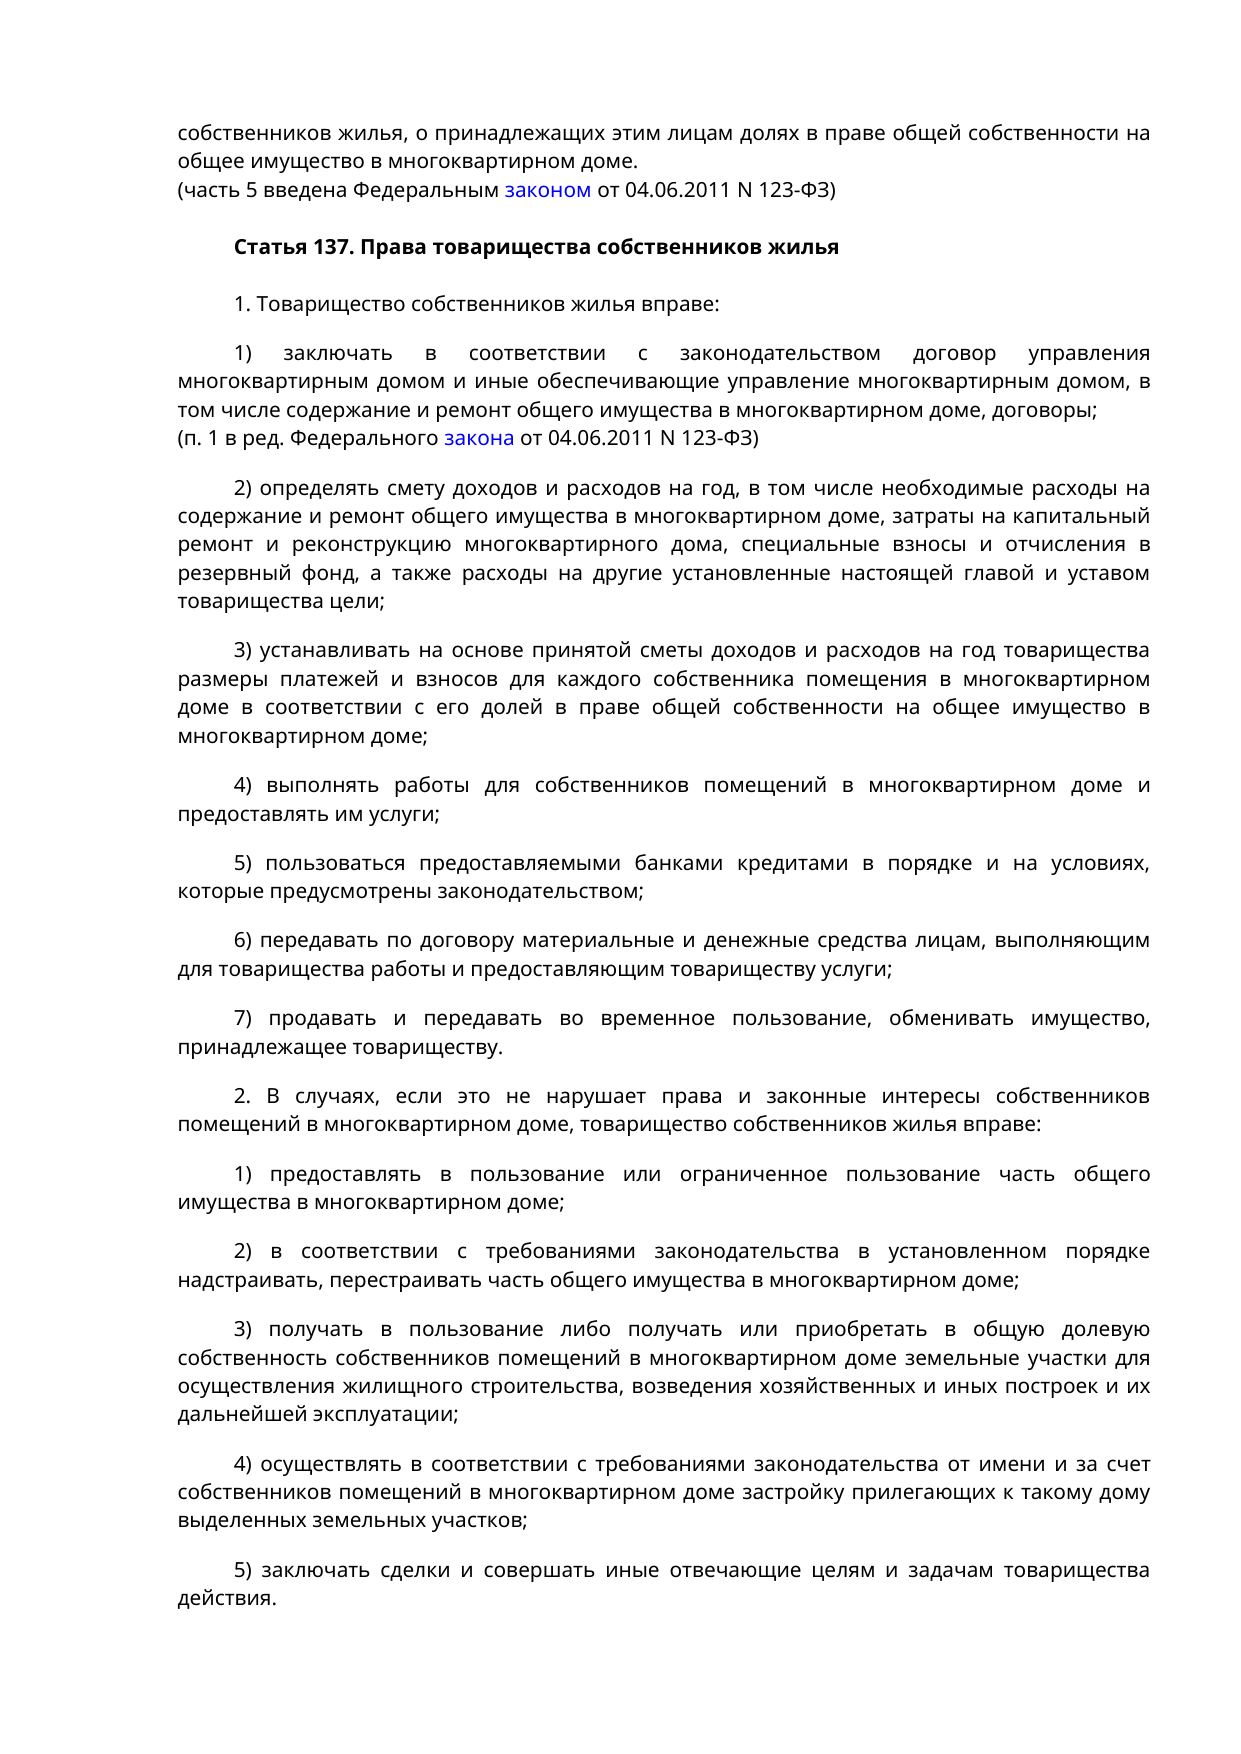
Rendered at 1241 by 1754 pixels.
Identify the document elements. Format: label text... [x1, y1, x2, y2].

text 5) пользоваться предоставляемыми банками кредитами в порядке и на условиях, которые предусмотрены законодательством; [177, 848, 1152, 905]
text 3) получать в пользование либо получать или приобретать в общую долевую собственность собственников помещений в многоквартирном доме земельные участки для осуществления жилищного строительства, возведения хозяйственных и иных построек и их дальнейшей эксплуатации; [177, 1314, 1152, 1428]
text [177, 118, 1152, 175]
text (часть 5 введена Федеральным законом от 04.06.2011 N 123-ФЗ) [177, 175, 1152, 203]
title Статья 137. Права товарищества собственников жилья [177, 232, 1152, 260]
text 3) устанавливать на основе принятой сметы доходов и расходов на год товарищества размеры платежей и взносов для каждого собственника помещения в многоквартирном доме в соответствии с его долей в праве общей собственности на общее имущество в многоквартирном доме; [177, 636, 1152, 749]
text 2) в соответствии с требованиями законодательства в установленном порядке надстраивать, перестраивать часть общего имущества в многоквартирном доме; [177, 1236, 1152, 1293]
text 5) заключать сделки и совершать иные отвечающие целям и задачам товарищества действия. [177, 1555, 1152, 1612]
text 6) передавать по договору материальные и денежные средства лицам, выполняющим для товарищества работы и предоставляющим товариществу услуги; [177, 926, 1152, 982]
text 1) заключать в соответствии с законодательством договор управления многоквартирным домом и иные обеспечивающие управление многоквартирным домом, в том числе содержание и ремонт общего имущества в многоквартирном доме, договоры; [177, 338, 1152, 423]
text 1. Товарищество собственников жилья вправе: [177, 289, 1152, 317]
text 4) осуществлять в соответствии с требованиями законодательства от имени и за счет собственников помещений в многоквартирном доме застройку прилегающих к такому дому выделенных земельных участков; [177, 1449, 1152, 1534]
text 2. В случаях, если это не нарушает права и законные интересы собственников помещений в многоквартирном доме, товарищество собственников жилья вправе: [177, 1081, 1152, 1138]
text 7) продавать и передавать во временное пользование, обменивать имущество, принадлежащее товариществу. [177, 1003, 1152, 1060]
text 2) определять смету доходов и расходов на год, в том числе необходимые расходы на содержание и ремонт общего имущества в многоквартирном доме, затраты на капитальный ремонт и реконструкцию многоквартирного дома, специальные взносы и отчисления в резервный фонд, а также расходы на другие установленные настоящей главой и уставом товарищества цели; [177, 473, 1152, 615]
text (п. 1 в ред. Федерального закона от 04.06.2011 N 123-ФЗ) [177, 423, 1152, 452]
text 1) предоставлять в пользование или ограниченное пользование часть общего имущества в многоквартирном доме; [177, 1159, 1152, 1216]
text 4) выполнять работы для собственников помещений в многоквартирном доме и предоставлять им услуги; [177, 770, 1152, 827]
